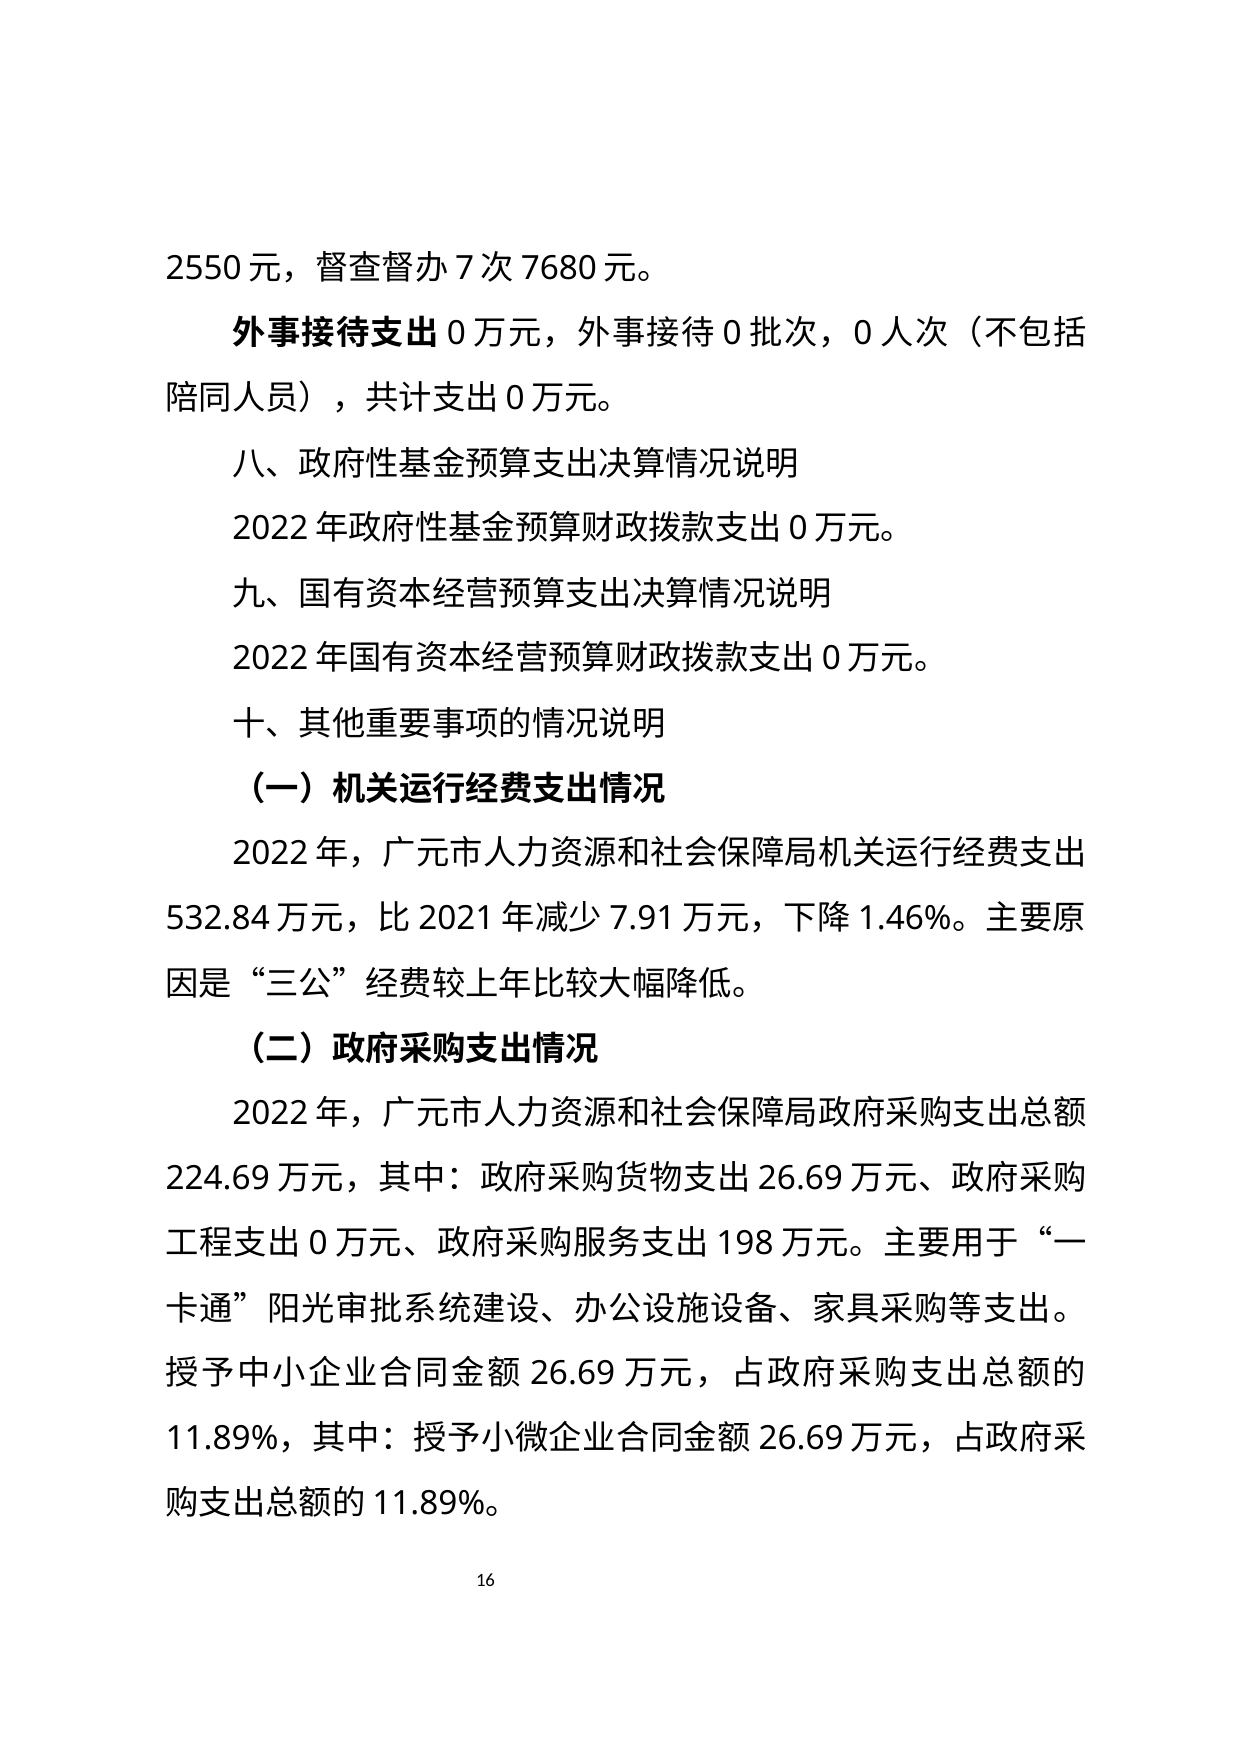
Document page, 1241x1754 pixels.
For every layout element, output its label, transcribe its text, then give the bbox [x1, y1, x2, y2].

text 2022年国有资本经营预算财政拨款支出0万元。 [165, 623, 1087, 688]
list 国有资本经营预算支出决算情况说明 [165, 558, 1087, 623]
text 外事接待支出0万元，外事接待0批次，0人次（不包括陪同人员），共计支出0万元。 [165, 298, 1087, 428]
text 2022年，广元市人力资源和社会保障局机关运行经费支出532.84万元，比2021年减少7.91万元，下降1.46%。主要原因是“三公”经费较上年比较大幅降低。 [165, 818, 1087, 1013]
text （二）政府采购支出情况 [165, 1013, 1087, 1078]
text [165, 233, 1087, 298]
text 八、政府性基金预算支出决算情况说明 [165, 428, 1087, 493]
text 2022年政府性基金预算财政拨款支出0万元。 [165, 493, 1087, 558]
text （一）机关运行经费支出情况 [165, 753, 1087, 818]
text 2022年，广元市人力资源和社会保障局政府采购支出总额224.69万元，其中：政府采购货物支出26.69万元、政府采购工程支出0万元、政府采购服务支出198万元。主要用于“一卡通”阳光审批系统建设、办公设施设备、家具采购等支出。授予中小企业合同金额26.69万元，占政府采购支出总额的11.89%，其中：授予小微企业合同金额26.69万元，占政府采购支出总额的11.89%。 [165, 1078, 1087, 1533]
list 其他重要事项的情况说明 [165, 688, 1087, 753]
